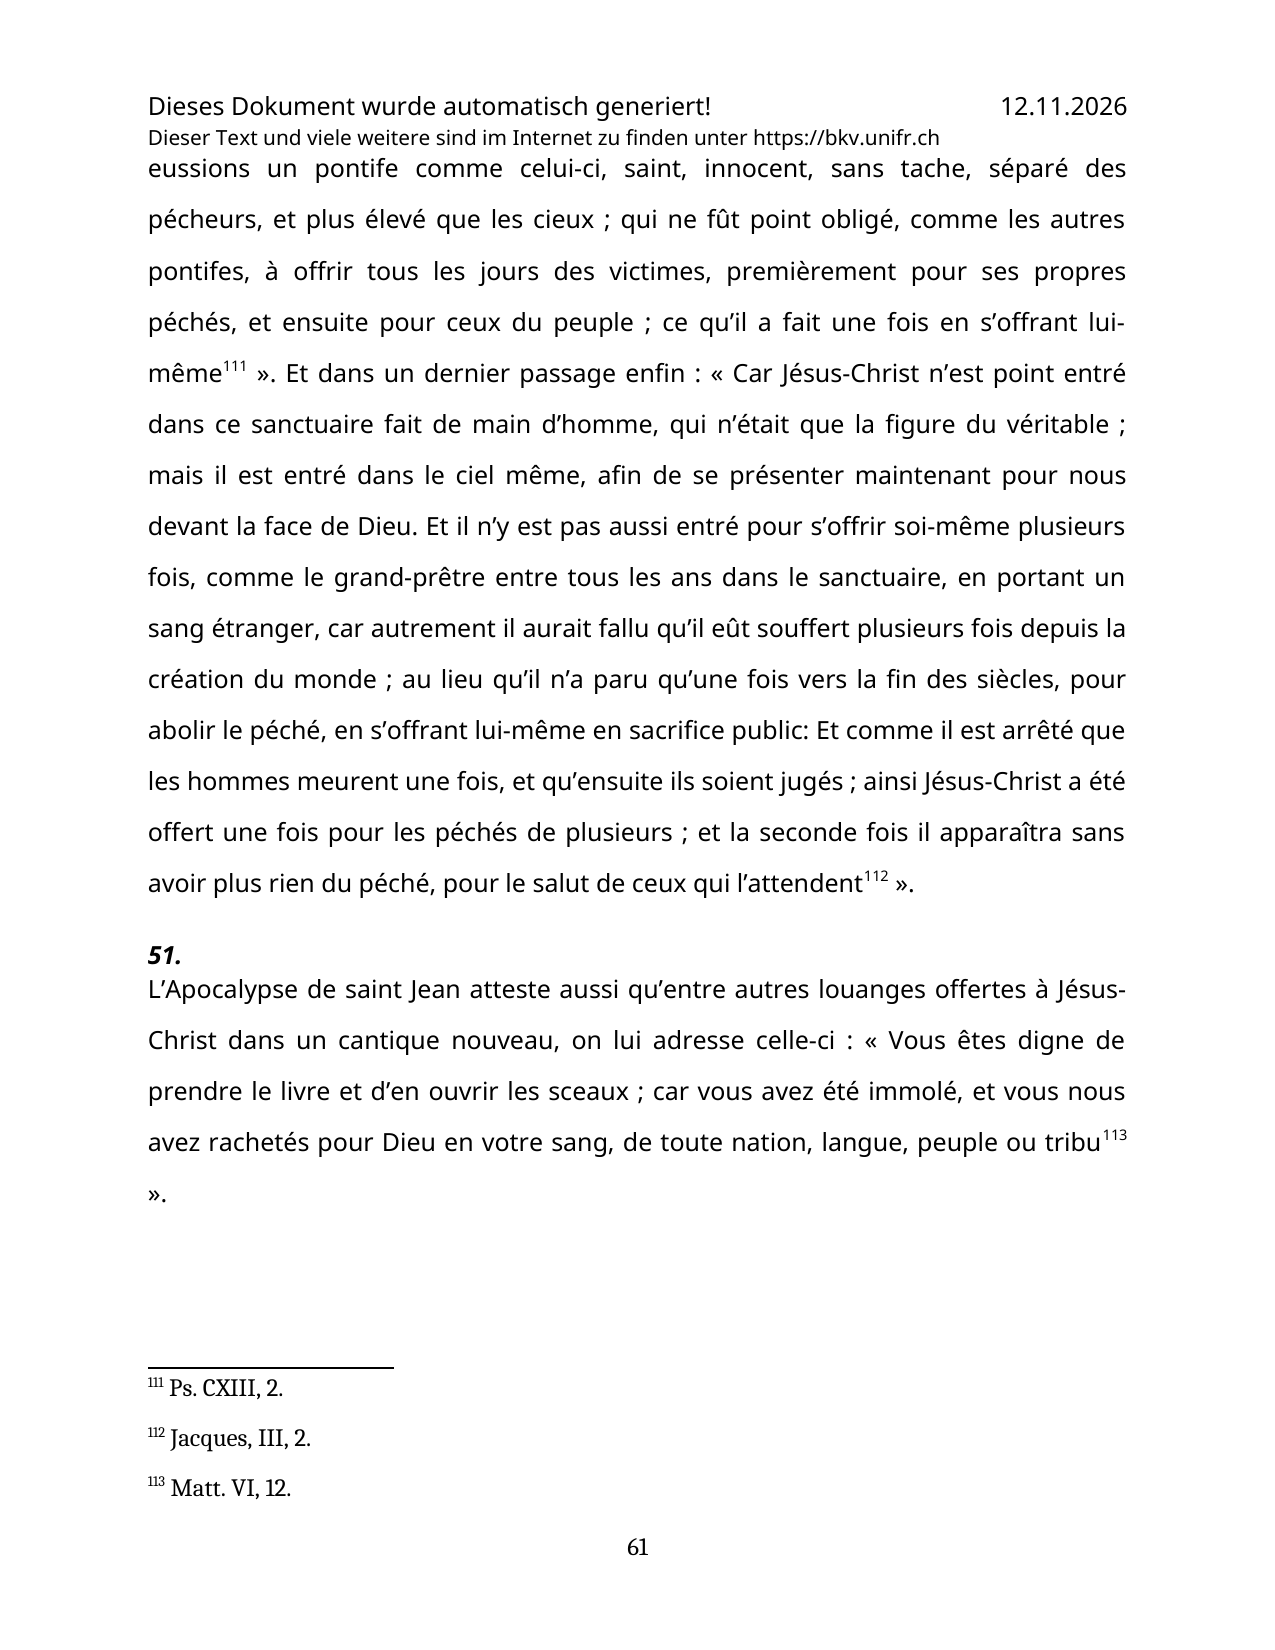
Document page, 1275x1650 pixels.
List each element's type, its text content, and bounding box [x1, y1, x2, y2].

text L’Apocalypse de saint Jean atteste aussi qu’entre autres louanges offertes à Jésus-Christ dans un cantique nouveau, on lui adresse celle-ci : « Vous êtes digne de prendre le livre et d’en ouvrir les sceaux ; car vous avez été immolé, et vous nous avez rachetés pour Dieu en votre sang, de toute nation, langue, peuple ou tribu ». [148, 972, 1127, 1210]
subtitle 51. [148, 937, 1127, 972]
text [148, 151, 1127, 900]
